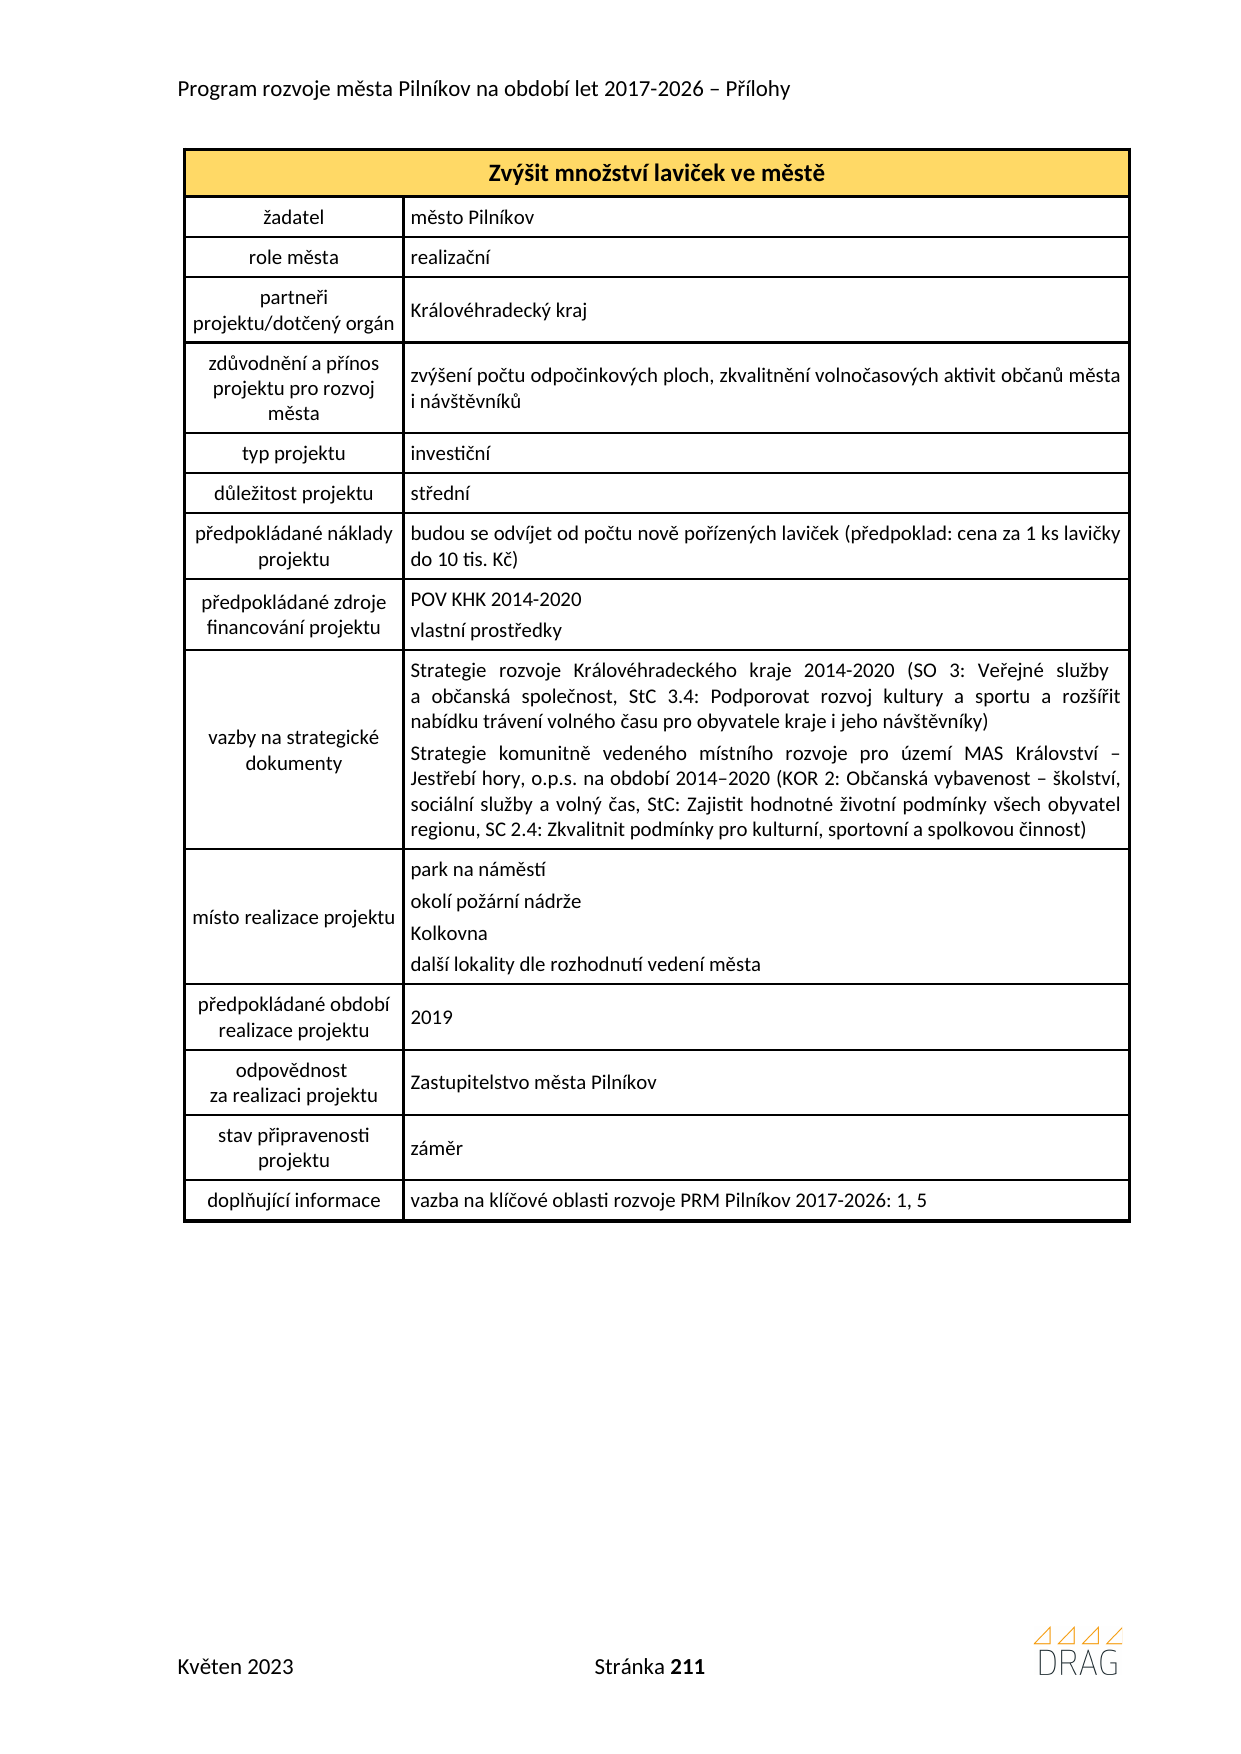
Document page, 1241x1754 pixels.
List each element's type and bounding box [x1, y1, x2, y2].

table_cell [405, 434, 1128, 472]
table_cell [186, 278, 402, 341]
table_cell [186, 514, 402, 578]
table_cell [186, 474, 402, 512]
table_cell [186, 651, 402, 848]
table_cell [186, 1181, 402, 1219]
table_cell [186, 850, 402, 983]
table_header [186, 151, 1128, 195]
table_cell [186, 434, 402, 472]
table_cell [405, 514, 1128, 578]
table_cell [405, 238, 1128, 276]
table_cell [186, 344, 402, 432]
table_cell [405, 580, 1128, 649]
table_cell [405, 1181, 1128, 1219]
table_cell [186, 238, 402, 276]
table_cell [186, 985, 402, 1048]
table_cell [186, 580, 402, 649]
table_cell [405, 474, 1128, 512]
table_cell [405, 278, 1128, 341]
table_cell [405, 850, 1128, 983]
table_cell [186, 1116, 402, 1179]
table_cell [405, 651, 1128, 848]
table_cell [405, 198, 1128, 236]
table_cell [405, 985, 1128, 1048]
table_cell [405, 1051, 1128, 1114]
picture [1033, 1626, 1123, 1675]
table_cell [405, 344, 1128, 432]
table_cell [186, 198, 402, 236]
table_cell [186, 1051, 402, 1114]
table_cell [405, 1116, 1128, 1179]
